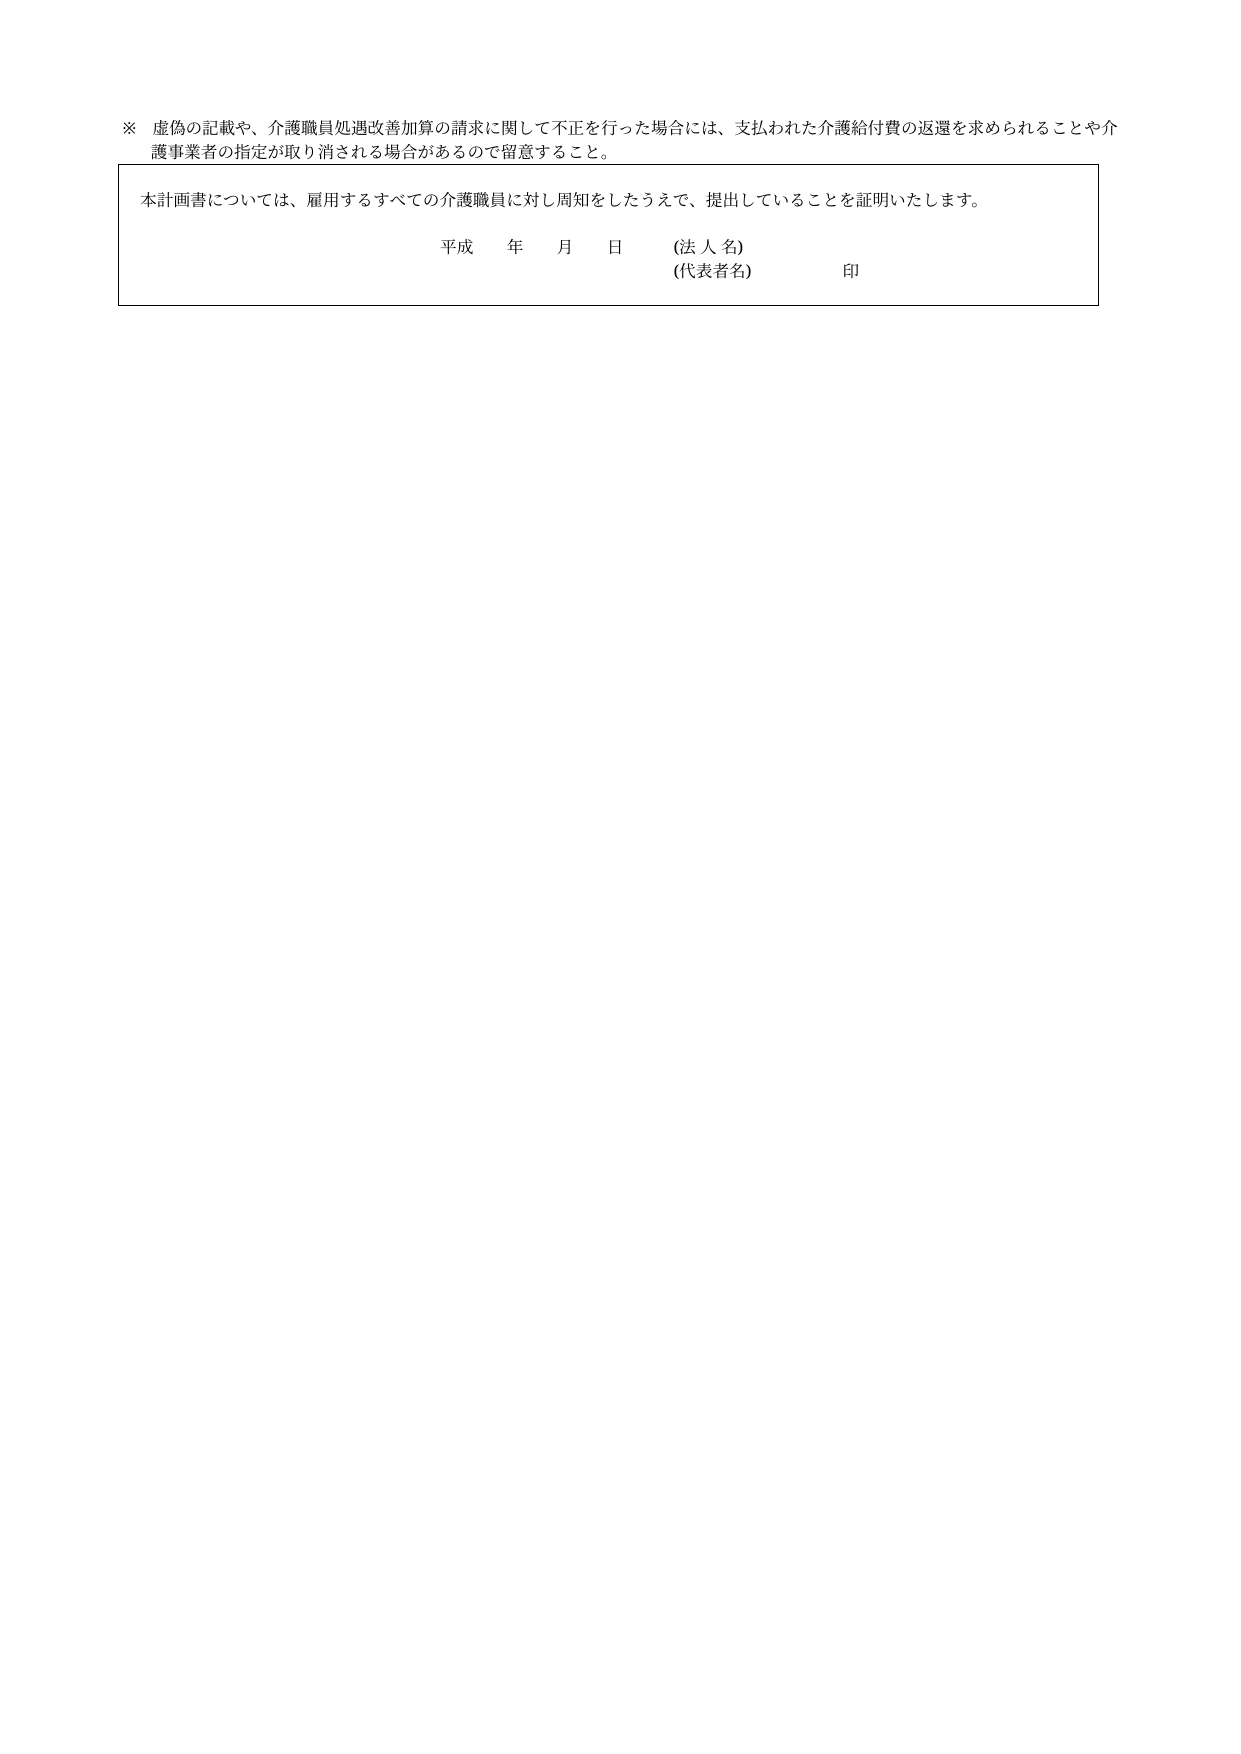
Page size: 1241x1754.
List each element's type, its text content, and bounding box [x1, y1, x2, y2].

table_header 本計画書については、雇用するすべての介護職員に対し周知をしたうえで、提出していることを証明いたします。 平成 年 月 日 (法 人 名) (代表者名) 印 [119, 165, 1098, 305]
text ※ 虚偽の記載や、介護職員処遇改善加算の請求に関して不正を行った場合には、支払われた介護給付費の返還を求められることや介護事業者の指定が取り消される場合があるので留意すること。 [118, 116, 1122, 163]
